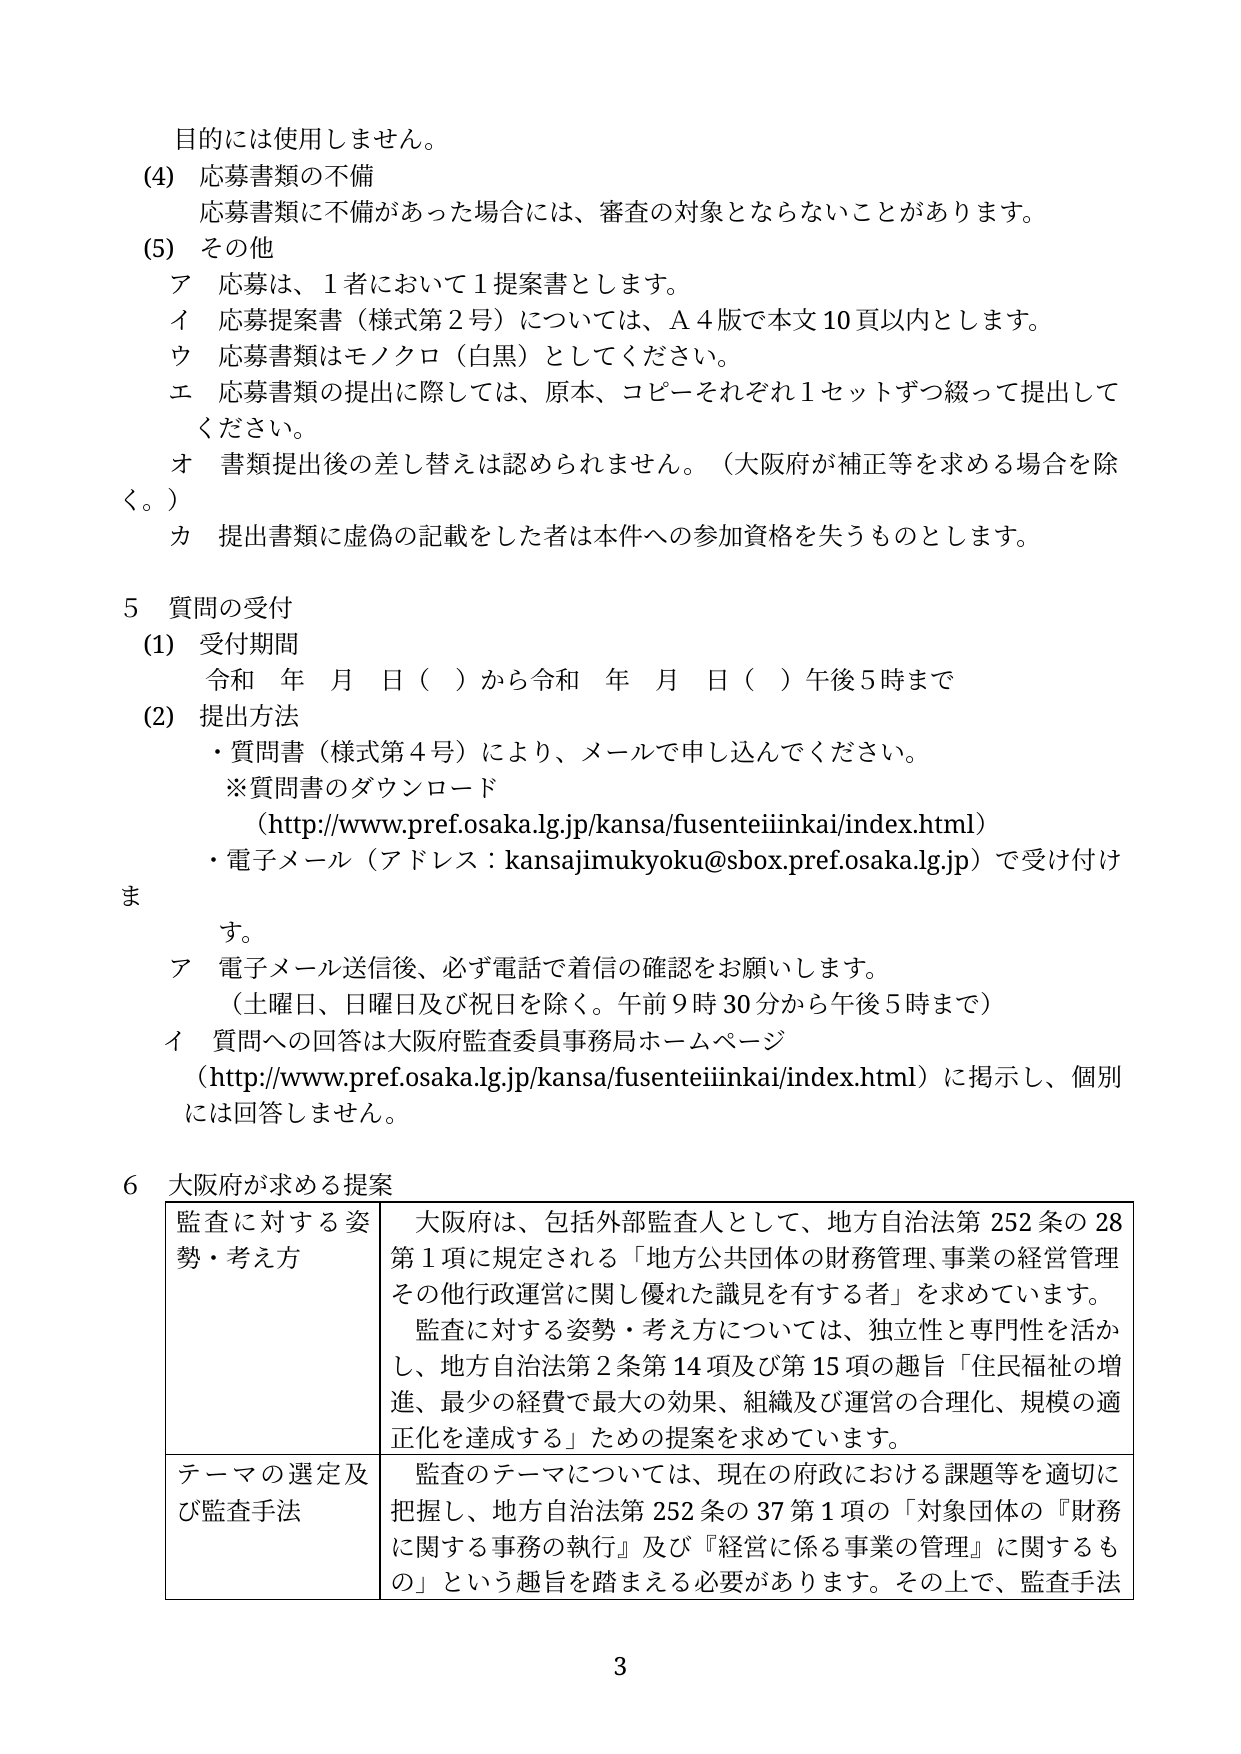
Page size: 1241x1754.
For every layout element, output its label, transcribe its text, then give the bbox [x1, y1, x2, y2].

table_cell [381, 1455, 1133, 1599]
text イ 応募提案書（様式第２号）については、Ａ４版で本文10頁以内とします。 [118, 300, 1122, 336]
text （http://www.pref.osaka.lg.jp/kansa/fusenteiiinkai/index.html） [118, 805, 1122, 841]
text (2) 提出方法 [118, 697, 1122, 733]
text 応募書類に不備があった場合には、審査の対象とならないことがあります。 [118, 192, 1122, 228]
text ・電子メール（アドレス：kansajimukyoku@sbox.pref.osaka.lg.jp）で受け付けま [118, 841, 1122, 913]
text 令和 年 月 日（ ）から令和 年 月 日（ ）午後５時まで [118, 661, 1122, 697]
text ア 応募は、１者において１提案書とします。 [118, 264, 1122, 300]
text (4) 応募書類の不備 [118, 156, 1122, 192]
text ・質問書（様式第４号）により、メールで申し込んでください。 [118, 733, 1122, 769]
text カ 提出書類に虚偽の記載をした者は本件への参加資格を失うものとします。 [118, 517, 1122, 553]
text ウ 応募書類はモノクロ（白黒）としてください。 [118, 336, 1122, 372]
text (1) 受付期間 [118, 625, 1122, 661]
text （http://www.pref.osaka.lg.jp/kansa/fusenteiiinkai/index.html）に掲示し、個別には回答しません。 [184, 1057, 1122, 1129]
table_cell テーマの選定及び監査手法 [166, 1455, 379, 1599]
text ６ 大阪府が求める提案 [118, 1165, 1122, 1201]
table_header 監査に対する姿勢・考え方 [166, 1203, 379, 1454]
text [173, 120, 1122, 156]
text オ 書類提出後の差し替えは認められません。（大阪府が補正等を求める場合を除く。） [118, 444, 1122, 517]
text ※質問書のダウンロード [118, 769, 1122, 805]
text （土曜日、日曜日及び祝日を除く。午前９時30分から午後５時まで） [118, 985, 1122, 1021]
text (5) その他 [118, 228, 1122, 264]
text エ 応募書類の提出に際しては、原本、コピーそれぞれ１セットずつ綴って提出してください。 [118, 372, 1122, 444]
text イ 質問への回答は大阪府監査委員事務局ホームページ [162, 1021, 1122, 1057]
table_header 大阪府は、包括外部監査人として、地方自治法第252条の28第１項に規定される「地方公共団体の財務管理､事業の経営管理その他行政運営に関し優れた識見を有する者」を求めています。 監査に対する姿勢・考え方については、独立性と専門性を活かし、地方自治法第２条第14項及び第15項の趣旨「住民福祉の増進、最少の経費で最大の効果、組織及び運営の合理化、規模の適正化を達成する」ための提案を求めています。 [381, 1203, 1133, 1454]
text ア 電子メール送信後、必ず電話で着信の確認をお願いします。 [118, 949, 1122, 985]
text ５ 質問の受付 [118, 589, 1122, 625]
text す。 [118, 913, 1122, 949]
